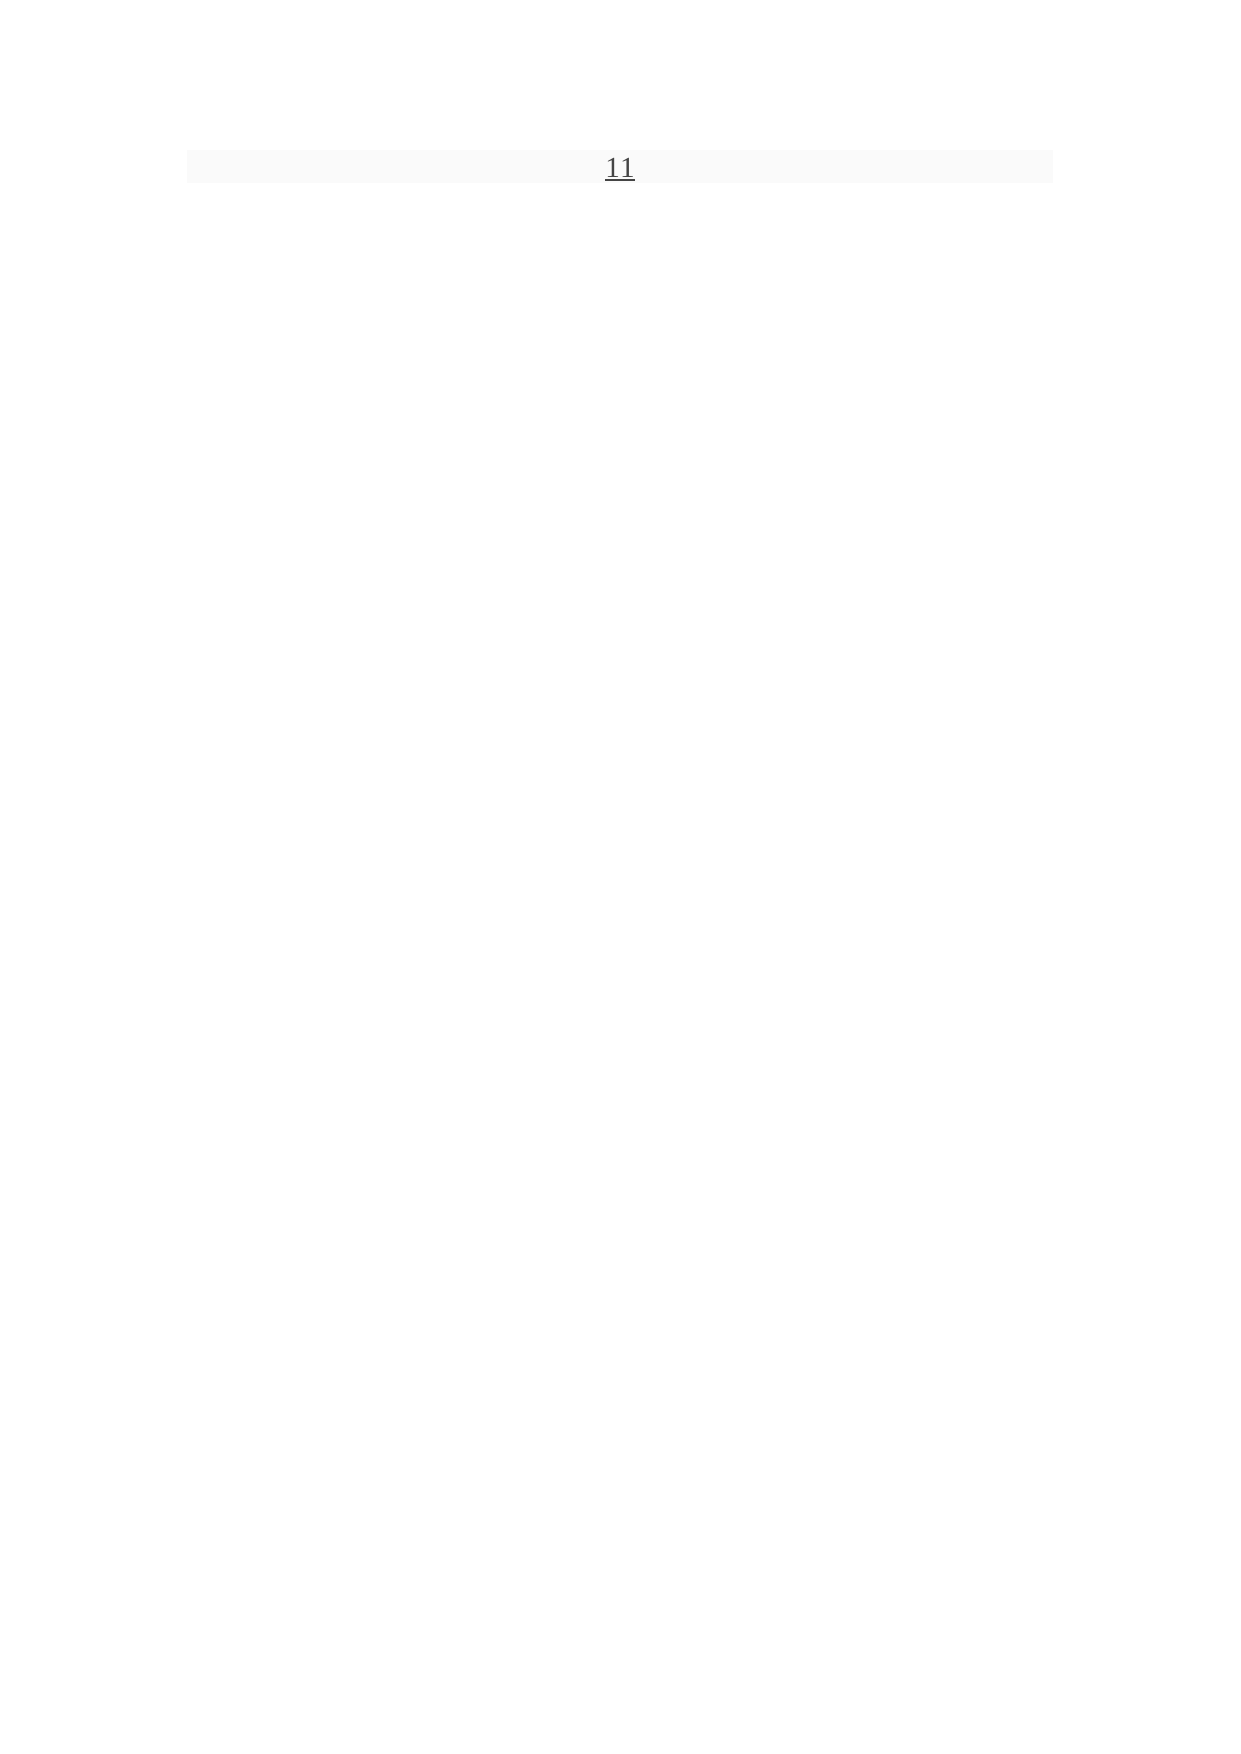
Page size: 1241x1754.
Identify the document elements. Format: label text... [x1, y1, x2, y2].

text 11 [187, 150, 1053, 183]
